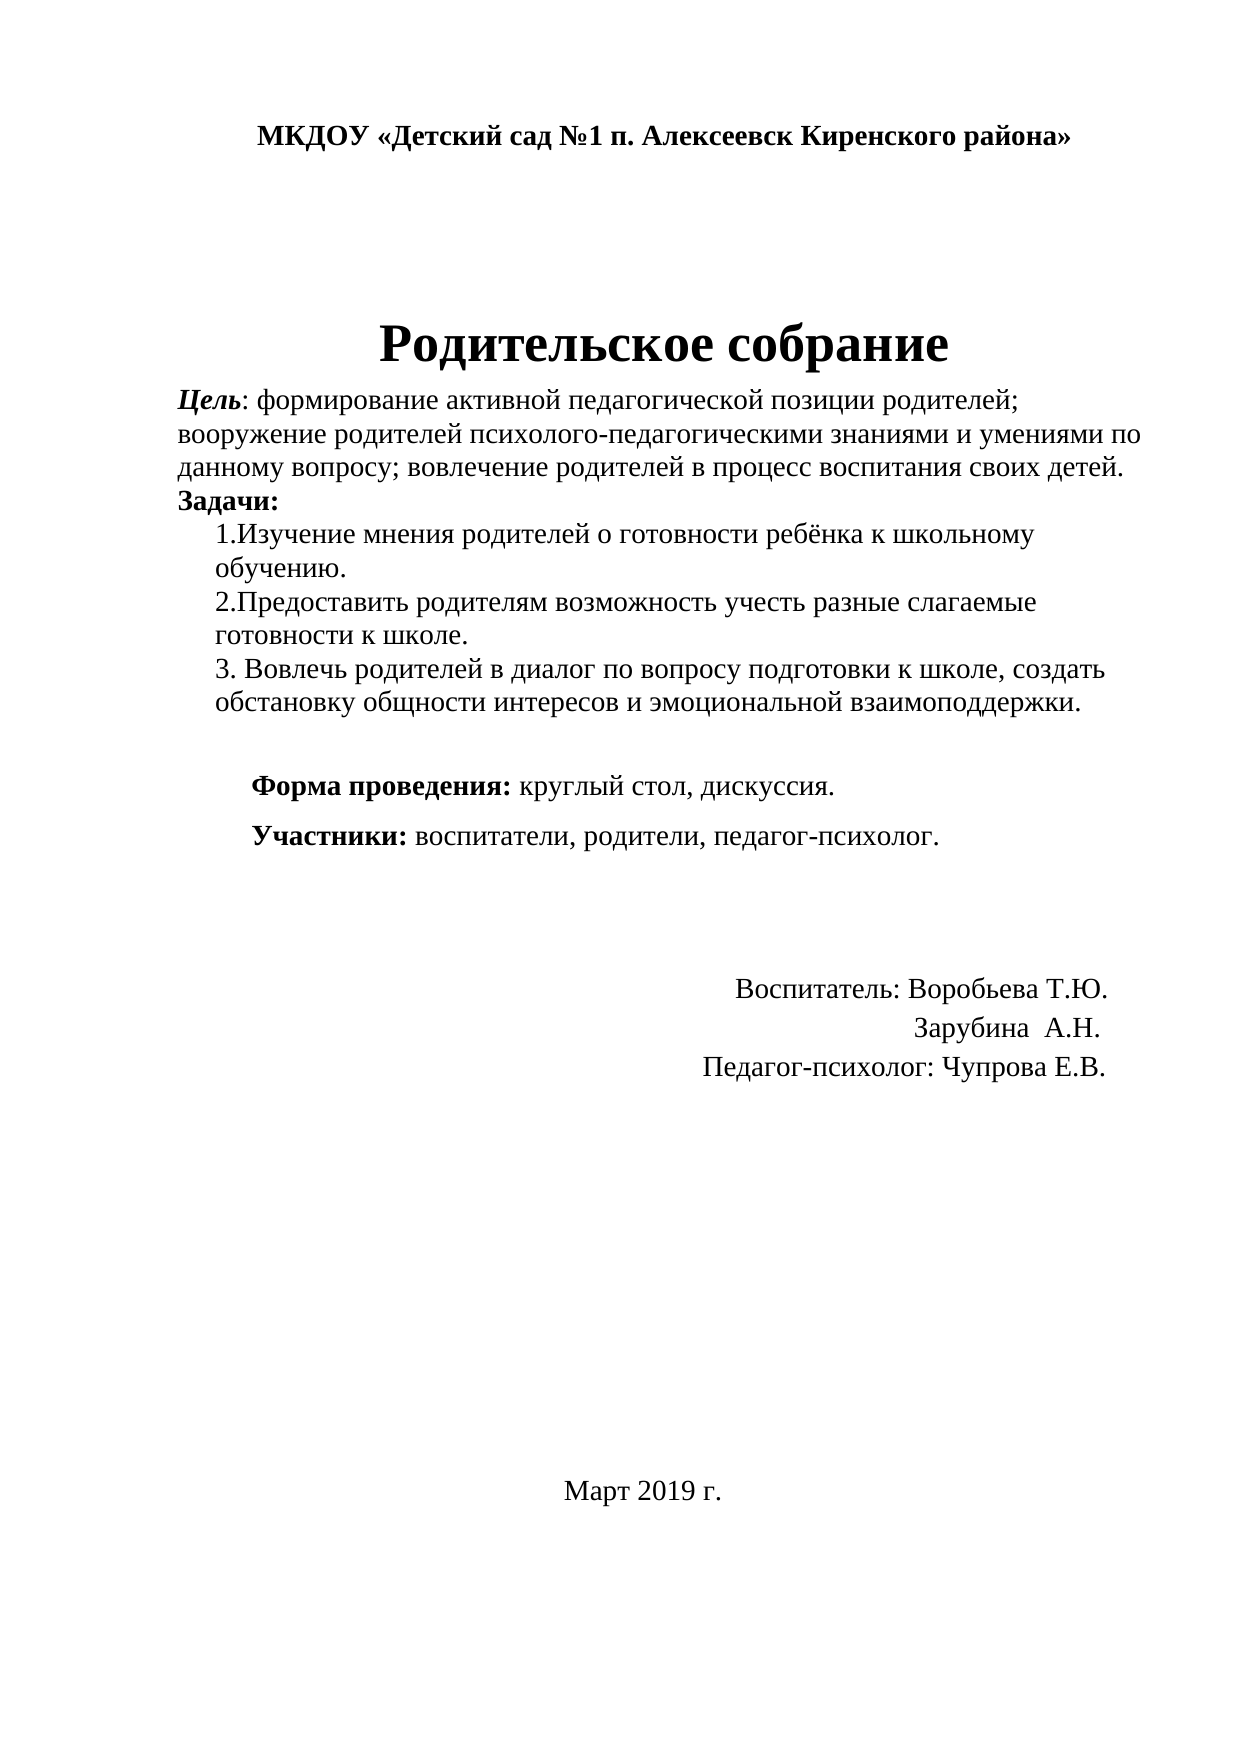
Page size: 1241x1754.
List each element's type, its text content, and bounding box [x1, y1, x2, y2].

text 3. Вовлечь родителей в диалог по вопросу подготовки к школе, создать обстановку общности интересов и эмоциональной взаимоподдержки. [215, 651, 1152, 718]
text Воспитатель: Воробьева Т.Ю. [177, 972, 1152, 1005]
text Участники: воспитатели, родители, педагог-психолог. [177, 818, 1152, 852]
text 2.Предоставить родителям возможность учесть разные слагаемые готовности к школе. [215, 584, 1152, 651]
text МКДОУ «Детский сад №1 п. Алексеевск Киренского района» [177, 118, 1152, 152]
text Педагог-психолог: Чупрова Е.В. [177, 1049, 1152, 1082]
text Родительское собрание [177, 311, 1152, 373]
text Форма проведения: круглый стол, дискуссия. [177, 768, 1152, 802]
text Март 2019 г. [177, 1473, 1152, 1506]
text Цель: формирование активной педагогической позиции родителей; вооружение родителей психолого-педагогическими знаниями и умениями по данному вопросу; вовлечение родителей в процесс воспитания своих детей. [177, 382, 1152, 483]
text Задачи: [177, 483, 1152, 517]
text Зарубина А.Н. [177, 1010, 1152, 1044]
text 1.Изучение мнения родителей о готовности ребёнка к школьному обучению. [215, 517, 1152, 584]
